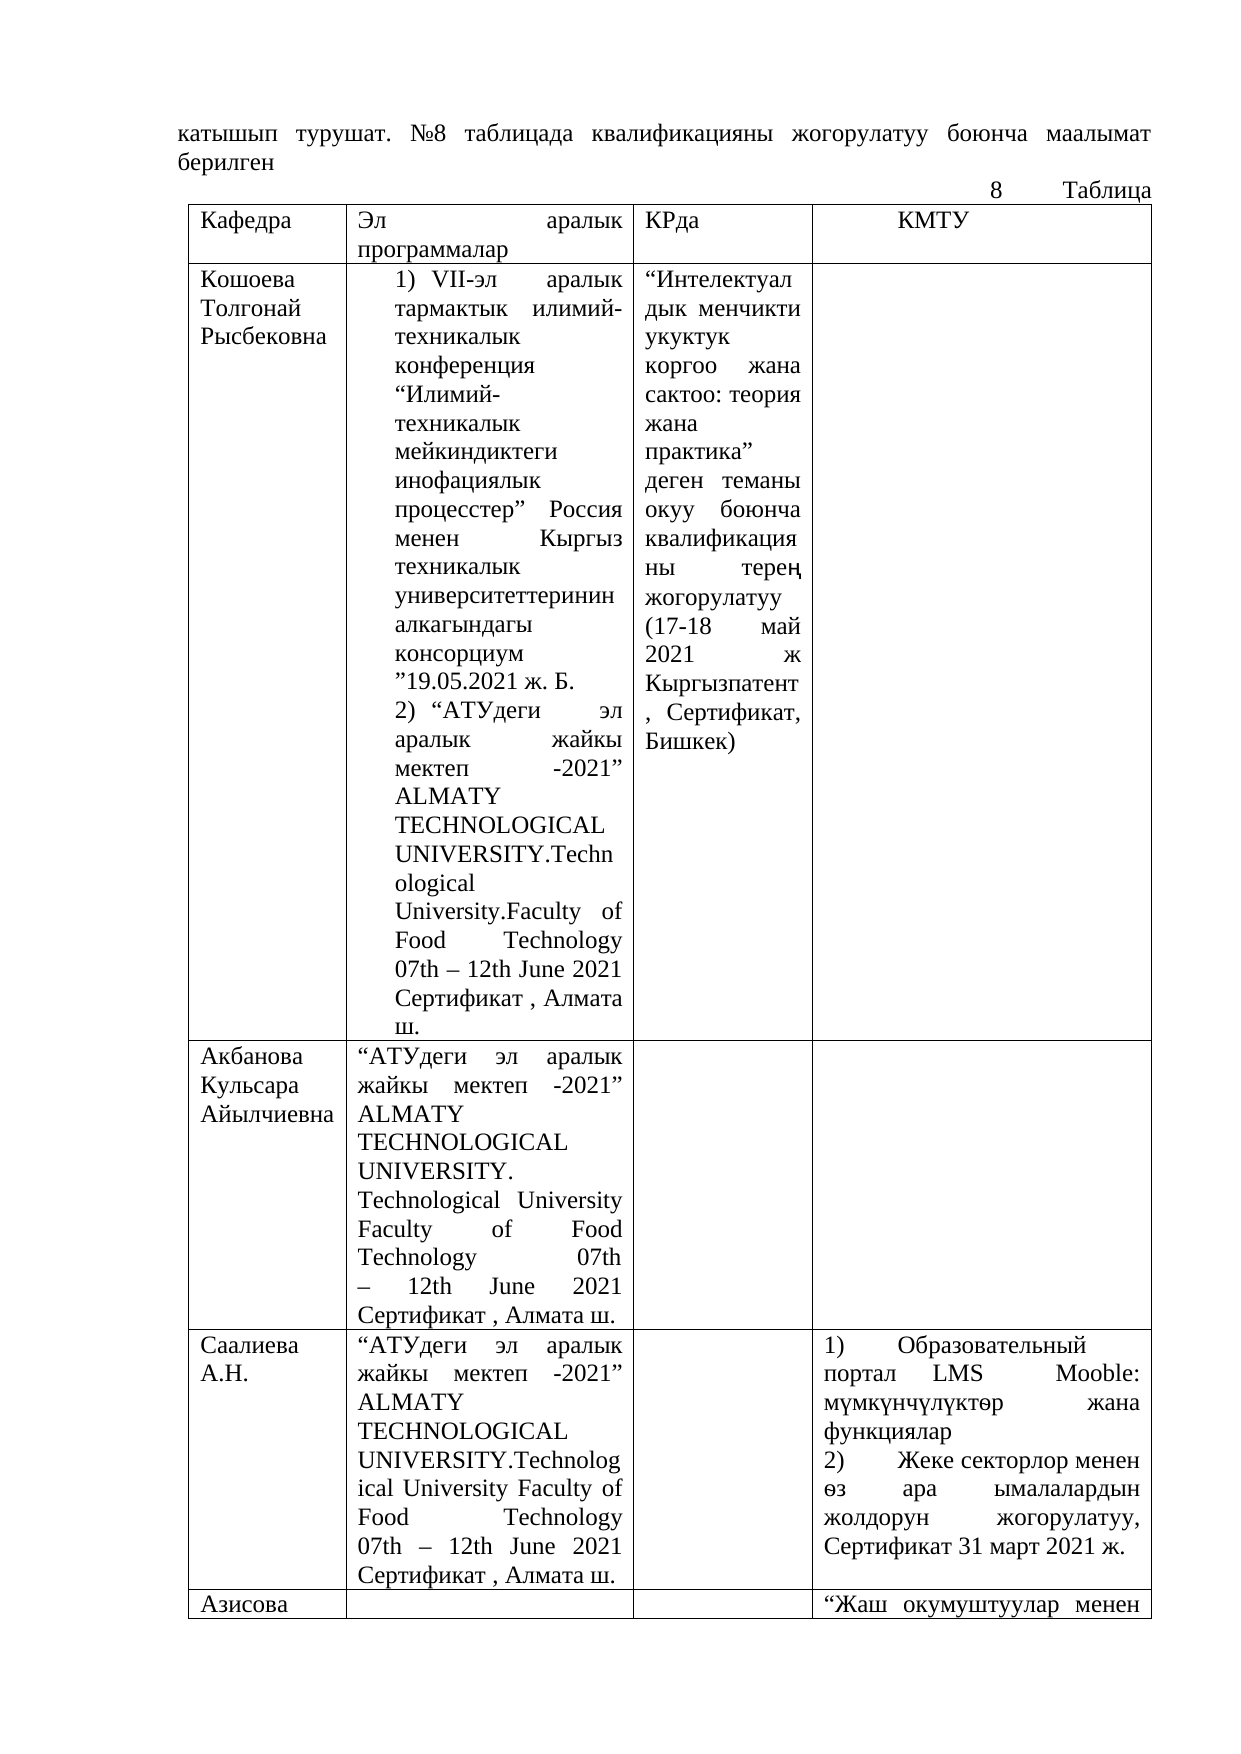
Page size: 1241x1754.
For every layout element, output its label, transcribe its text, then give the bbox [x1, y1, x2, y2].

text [177, 118, 1152, 176]
table_cell Образовательный портал LMS Mooble: мүмкүнчүлүктѳр жана функциялар Жеке секторлор менен ѳз ара ымалалардын жолдорун жогорулатуу, Сертификат 31 март 2021 ж. [813, 1330, 1151, 1588]
table_cell Саалиева А.Н. [189, 1330, 346, 1588]
table_cell [634, 1041, 812, 1329]
table_cell Кошоева Толгонай Рысбековна [189, 264, 346, 1040]
table_header КРда [634, 205, 812, 263]
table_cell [813, 1590, 1151, 1618]
table_cell [813, 264, 1151, 1040]
table_cell [634, 1590, 812, 1618]
table_cell “АТУдеги эл аралык жайкы мектеп -2021” ALMATY TECHNOLOGICAL UNIVERSITY. Technological University Faculty of Food Technology 07th – 12th June 2021 Сертификат , Алмата ш. [347, 1041, 633, 1329]
table_header КМТУ [813, 205, 1151, 263]
table_cell [813, 1041, 1151, 1329]
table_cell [189, 1590, 346, 1618]
list Таблица [252, 176, 1152, 204]
table_cell VII-эл аралык тармактык илимий-техникалык конференция “Илимий-техникалык мейкиндиктеги инофациялык процесстер” Россия менен Кыргыз техникалык университеттеринин алкагындагы консорциум ”19.05.2021 ж. Б. “АТУдеги эл аралык жайкы мектеп -2021” ALMATY TECHNOLOGICAL UNIVERSITY.Technological University.Faculty of Food Technology 07th – 12th June 2021 Сертификат , Алмата ш. [347, 264, 633, 1040]
table_cell “АТУдеги эл аралык жайкы мектеп -2021” ALMATY TECHNOLOGICAL UNIVERSITY.Technological University Faculty of Food Technology 07th – 12th June 2021 Сертификат , Алмата ш. [347, 1330, 633, 1588]
table_header Кафедра [189, 205, 346, 263]
table_cell “Интелектуалдык менчикти укуктук коргоо жана сактоо: теория жана практика” деген теманы окуу боюнча квалификацияны терең жогорулатуу (17-18 май 2021 ж Кыргызпатент, Сертификат, Бишкек) [634, 264, 812, 1040]
table_header Эл аралык программалар [347, 205, 633, 263]
table_cell Акбанова Кульсара Айылчиевна [189, 1041, 346, 1329]
table_cell [347, 1590, 633, 1618]
table_cell [634, 1330, 812, 1588]
